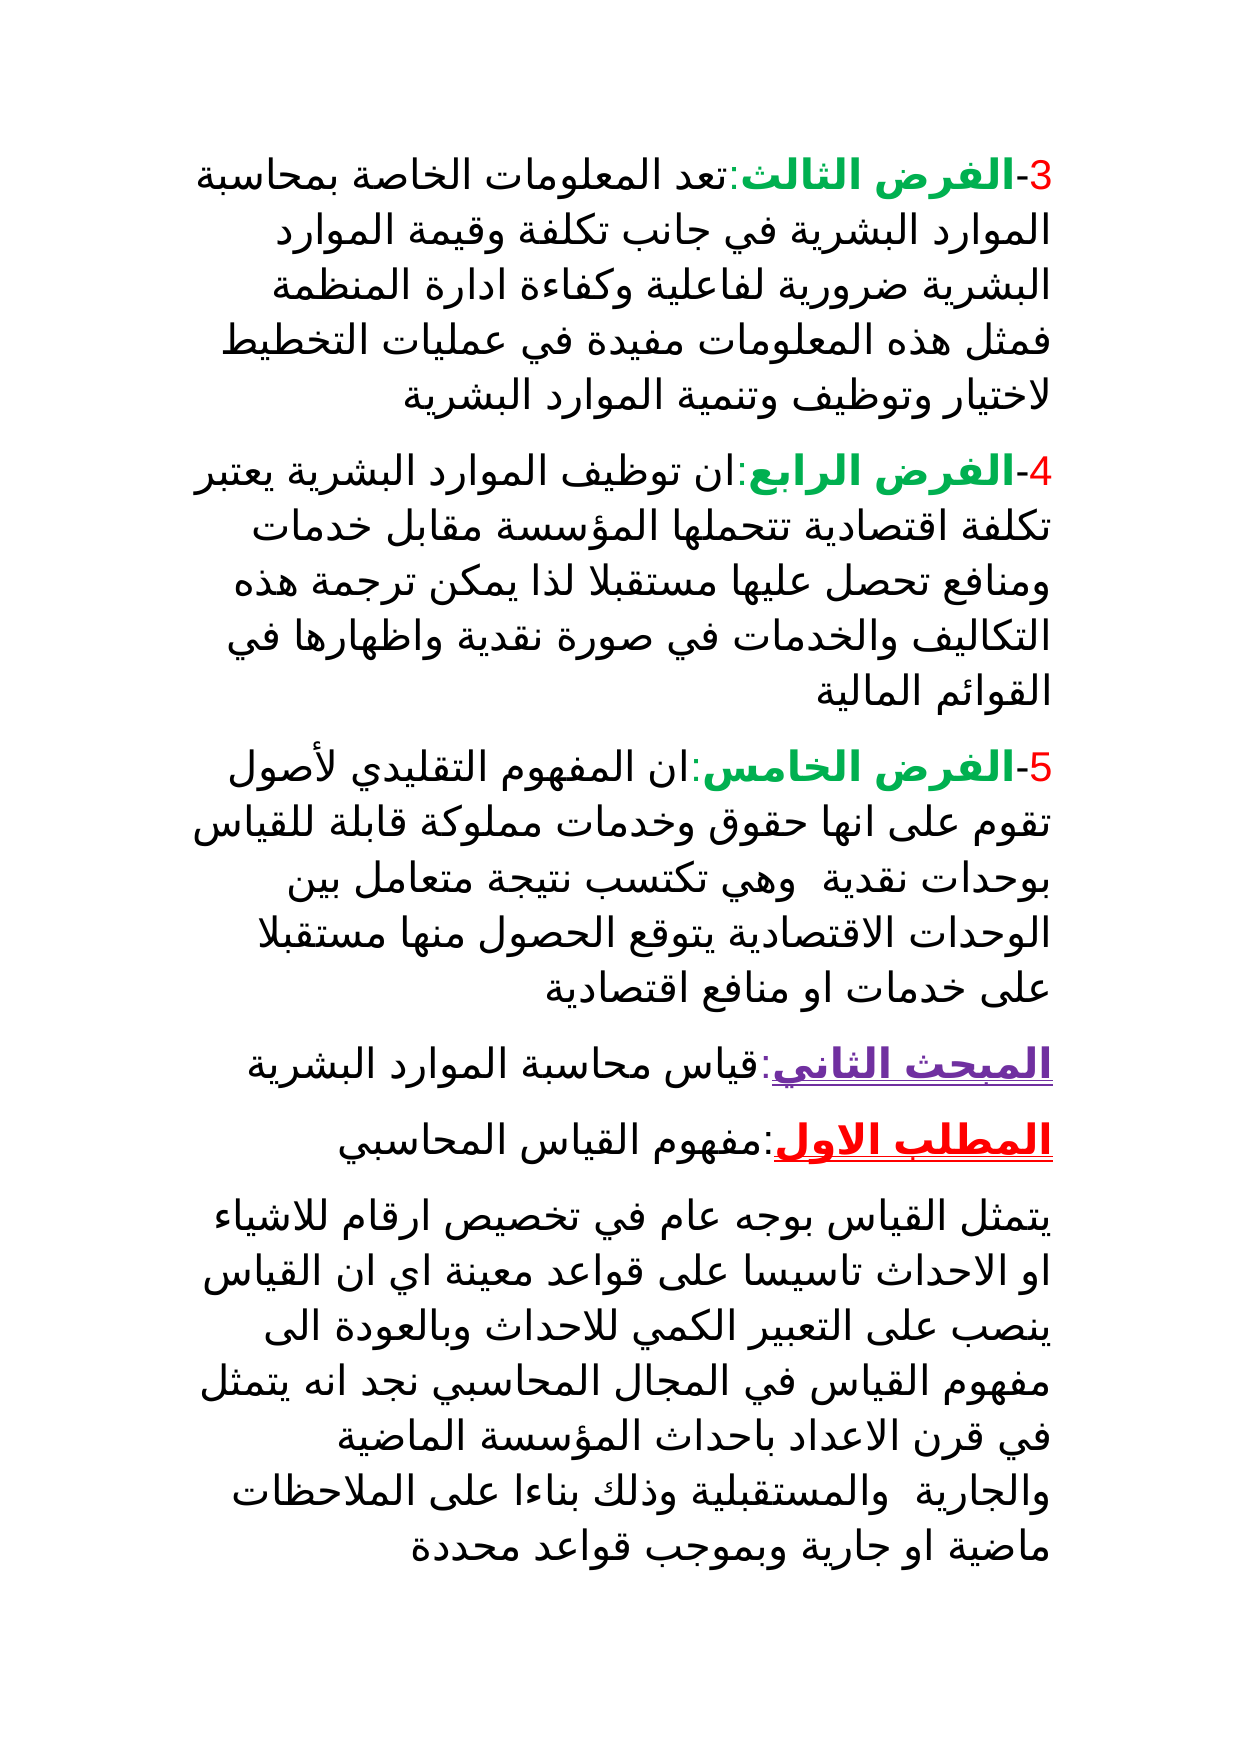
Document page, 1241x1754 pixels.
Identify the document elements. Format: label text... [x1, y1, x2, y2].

text المبحث الثاني:قياس محاسبة الموارد البشرية [187, 1039, 1053, 1087]
text المطلب الاول:مفهوم القياس المحاسبي [187, 1115, 1053, 1163]
text 3-الفرض الثالث:تعد المعلومات الخاصة بمحاسبة الموارد البشرية في جانب تكلفة وقيمة الموارد البشرية ضرورية لفاعلية وكفاءة ادارة المنظمة فمثل هذه المعلومات مفيدة في عمليات التخطيط لاختيار وتوظيف وتنمية الموارد البشرية [187, 150, 1053, 418]
text 5-الفرض الخامس:ان المفهوم التقليدي لأصول تقوم على انها حقوق وخدمات مملوكة قابلة للقياس بوحدات نقدية وهي تكتسب نتيجة متعامل بين الوحدات الاقتصادية يتوقع الحصول منها مستقبلا على خدمات او منافع اقتصادية [187, 743, 1053, 1011]
text 4-الفرض الرابع:ان توظيف الموارد البشرية يعتبر تكلفة اقتصادية تتحملها المؤسسة مقابل خدمات ومنافع تحصل عليها مستقبلا لذا يمكن ترجمة هذه التكاليف والخدمات في صورة نقدية واظهارها في القوائم المالية [187, 446, 1053, 715]
text يتمثل القياس بوجه عام في تخصيص ارقام للاشياء او الاحداث تاسيسا على قواعد معينة اي ان القياس ينصب على التعبير الكمي للاحداث وبالعودة الى مفهوم القياس في المجال المحاسبي نجد انه يتمثل في قرن الاعداد باحداث المؤسسة الماضية والجارية والمستقبلية وذلك بناءا على الملاحظات ماضية او جارية وبموجب قواعد محددة [187, 1191, 1053, 1569]
